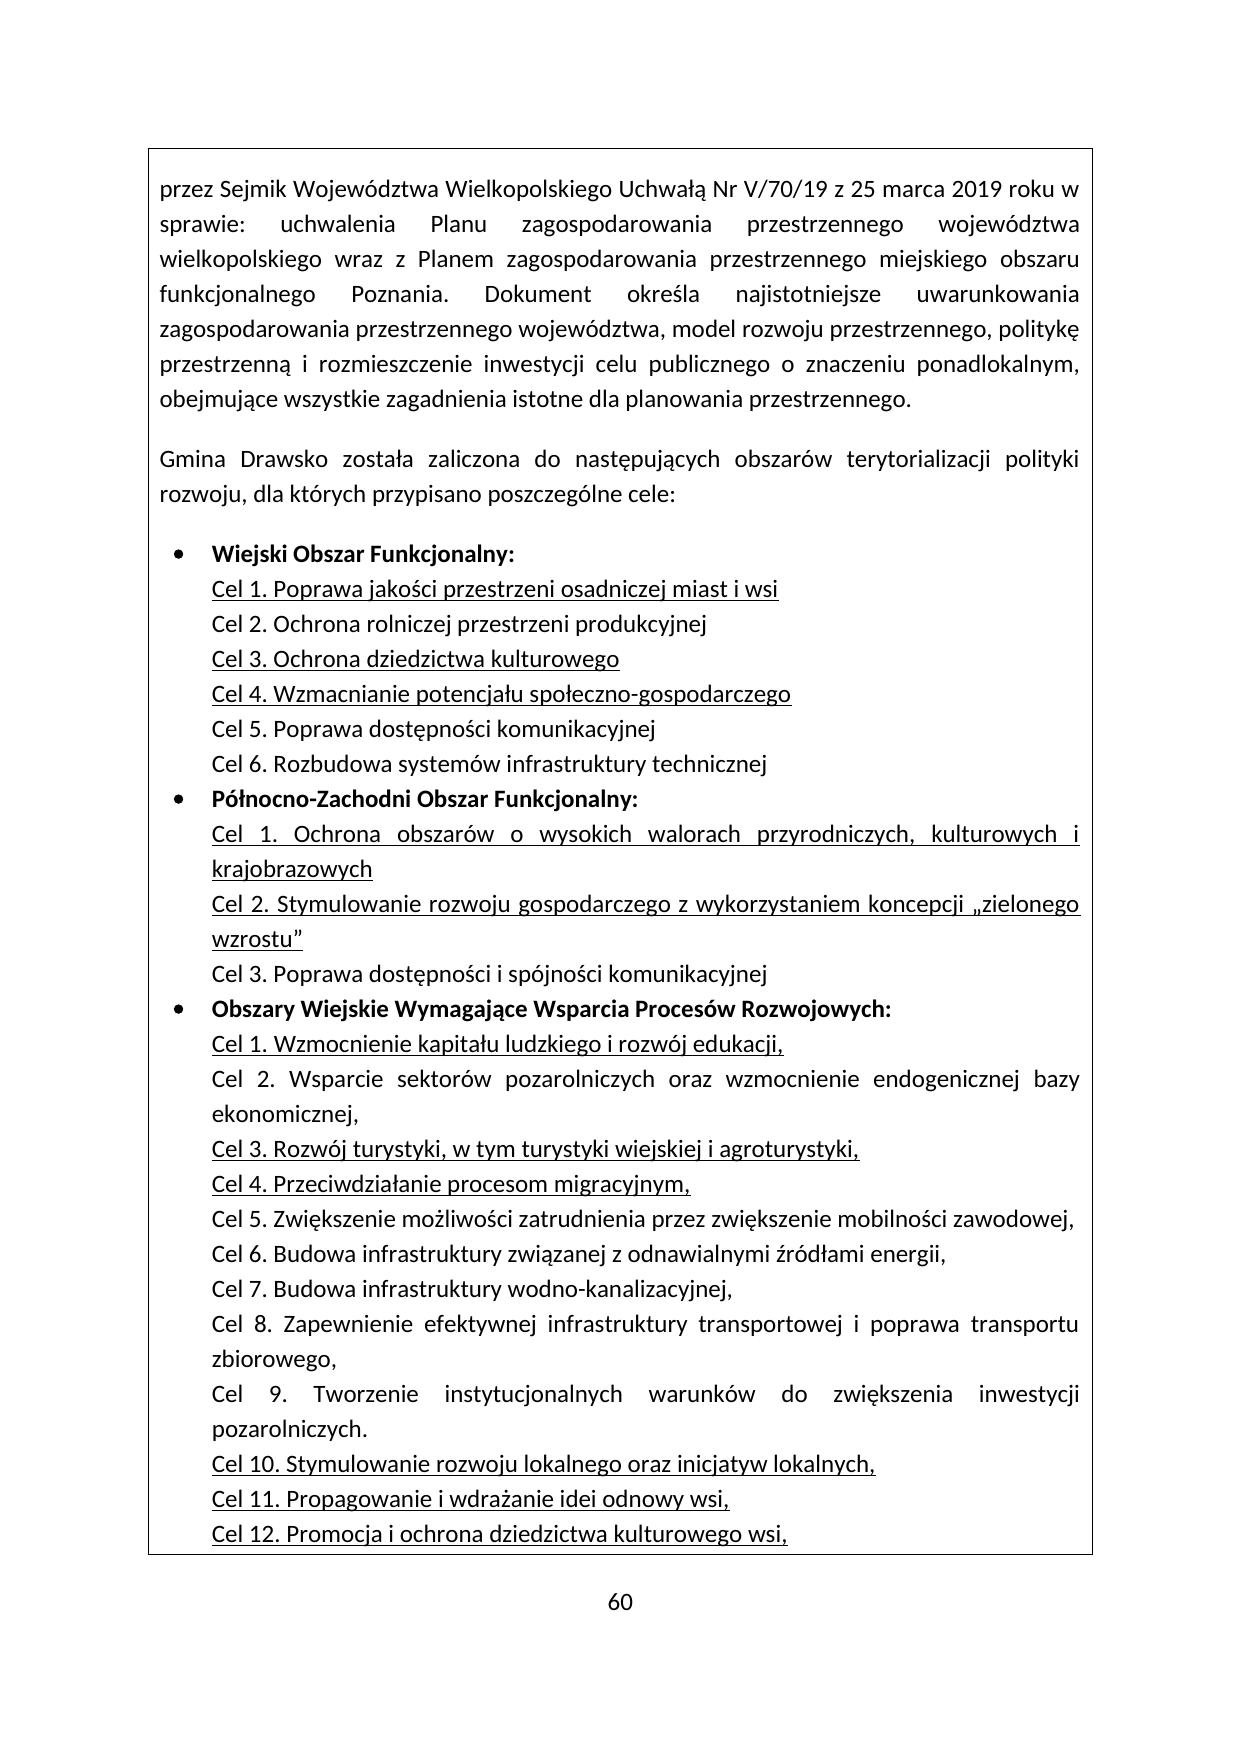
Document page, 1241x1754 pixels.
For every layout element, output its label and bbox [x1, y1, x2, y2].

table_cell [149, 149, 1092, 1553]
